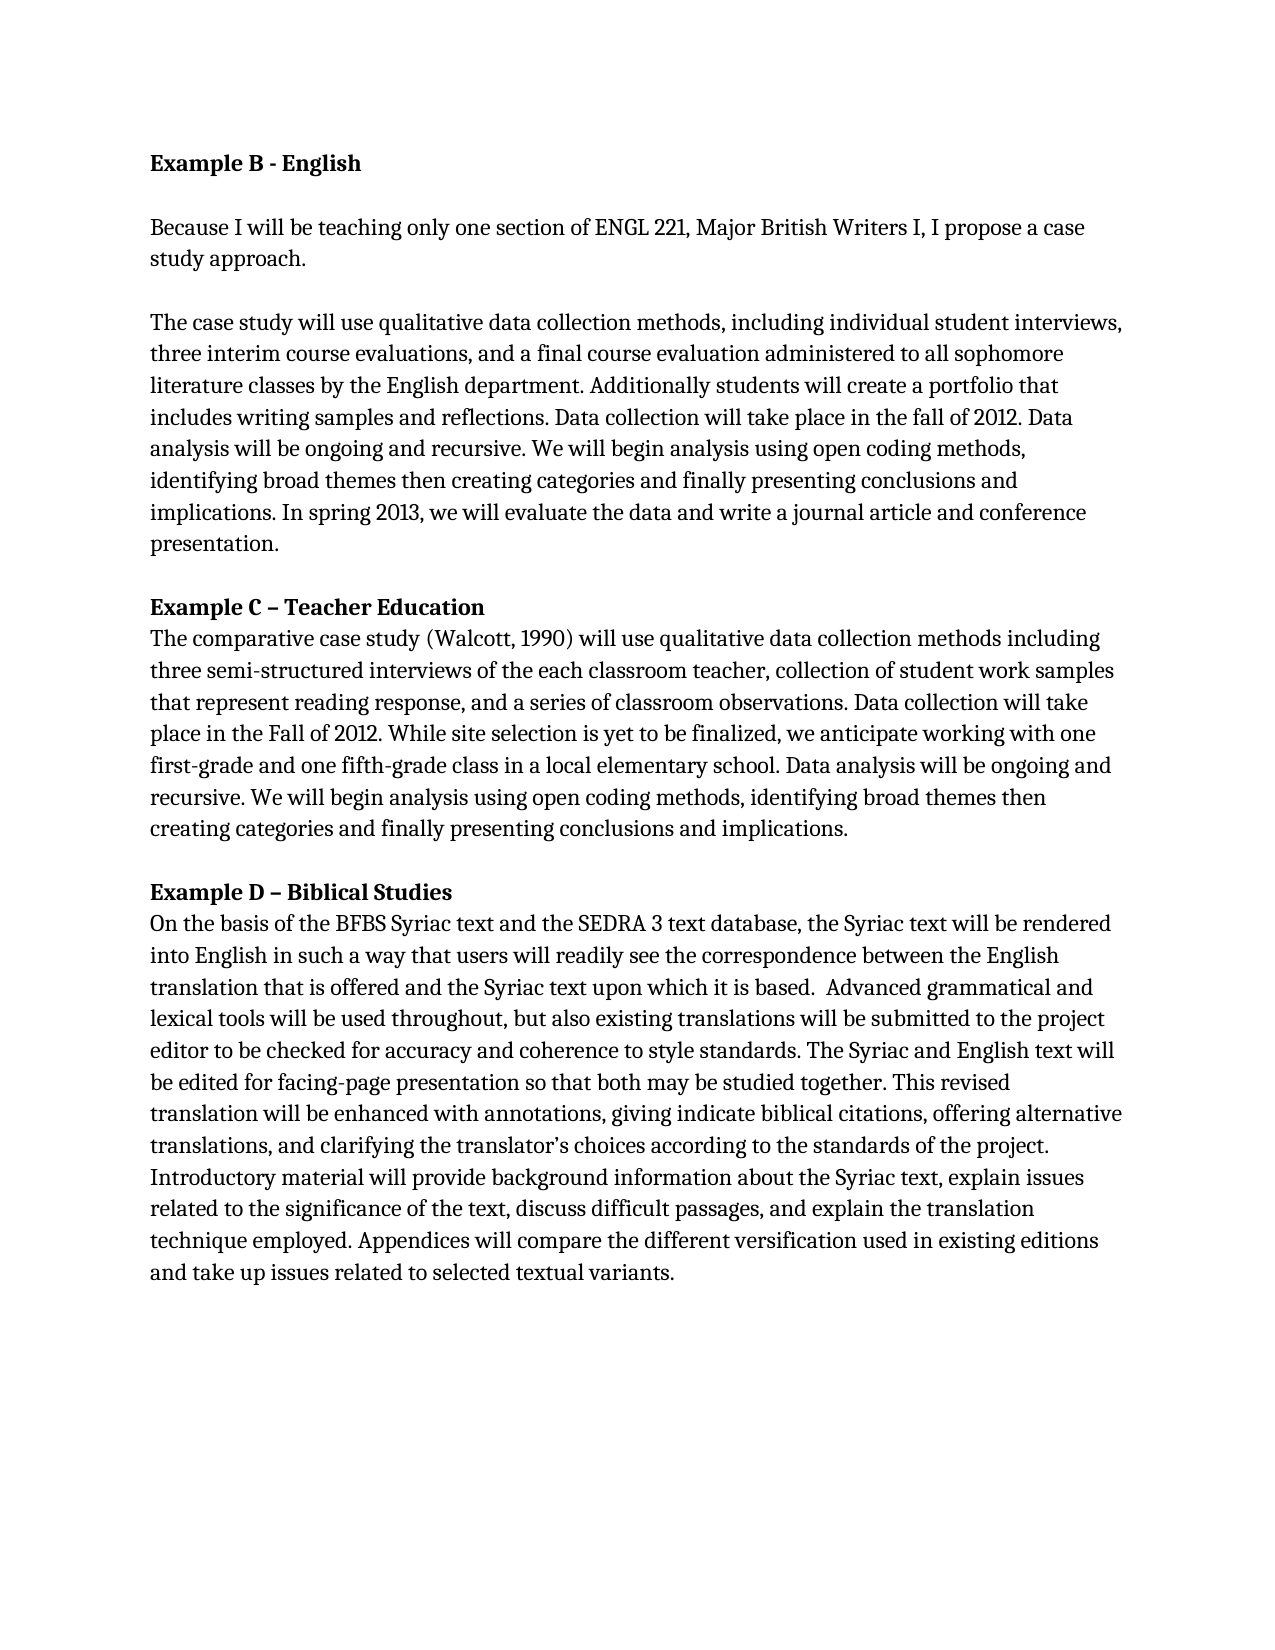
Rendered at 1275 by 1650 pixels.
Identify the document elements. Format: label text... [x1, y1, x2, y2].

text On the basis of the BFBS Syriac text and the SEDRA 3 text database, the Syriac text will be rendered into English in such a way that users will readily see the correspondence between the English translation that is offered and the Syriac text upon which it is based. Advanced grammatical and lexical tools will be used throughout, but also existing translations will be submitted to the project editor to be checked for accuracy and coherence to style standards. The Syriac and English text will be edited for facing-page presentation so that both may be studied together. This revised translation will be enhanced with annotations, giving indicate biblical citations, offering alternative translations, and clarifying the translator’s choices according to the standards of the project. Introductory material will provide background information about the Syriac text, explain issues related to the significance of the text, discuss difficult passages, and explain the translation technique employed. Appendices will compare the different versification used in existing editions and take up issues related to selected textual variants. [150, 910, 1125, 1286]
text Example B - English [150, 150, 1125, 178]
text The case study will use qualitative data collection methods, including individual student interviews, three interim course evaluations, and a final course evaluation administered to all sophomore literature classes by the English department. Additionally students will create a portfolio that includes writing samples and reflections. Data collection will take place in the fall of 2012. Data analysis will be ongoing and recursive. We will begin analysis using open coding methods, identifying broad themes then creating categories and finally presenting conclusions and implications. In spring 2013, we will evaluate the data and write a journal article and conference presentation. [150, 308, 1125, 558]
text Example C – Teacher Education [150, 593, 1125, 621]
text Example D – Biblical Studies [150, 878, 1125, 906]
text Because I will be teaching only one section of ENGL 221, Major British Writers I, I propose a case study approach. [150, 213, 1125, 273]
text The comparative case study (Walcott, 1990) will use qualitative data collection methods including three semi-structured interviews of the each classroom teacher, collection of student work samples that represent reading response, and a series of classroom observations. Data collection will take place in the Fall of 2012. While site selection is yet to be finalized, we anticipate working with one first-grade and one fifth-grade class in a local elementary school. Data analysis will be ongoing and recursive. We will begin analysis using open coding methods, identifying broad themes then creating categories and finally presenting conclusions and implications. [150, 625, 1125, 843]
